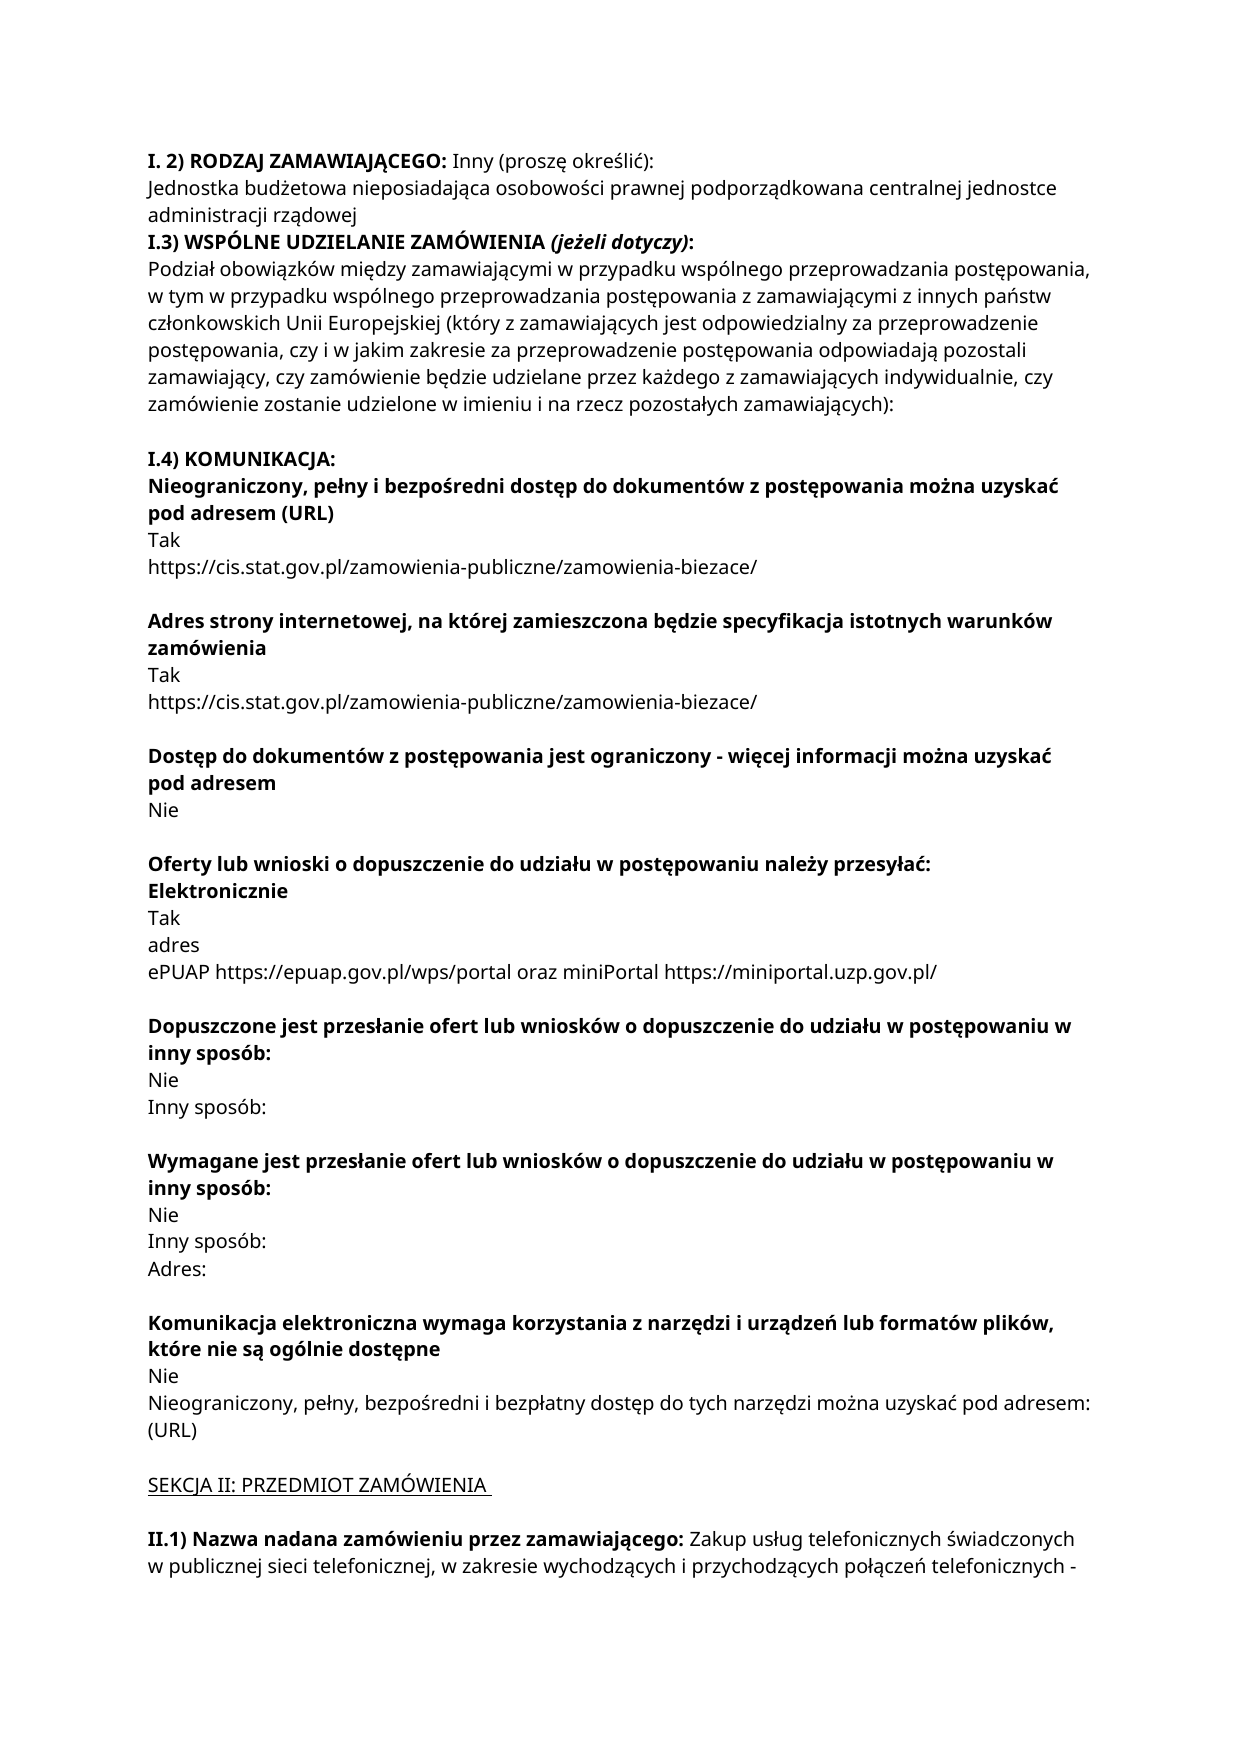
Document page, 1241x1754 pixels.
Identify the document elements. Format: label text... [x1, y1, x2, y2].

text I.4) KOMUNIKACJA: Nieograniczony, pełny i bezpośredni dostęp do dokumentów z postępowania można uzyskać pod adresem (URL) [148, 445, 1093, 526]
text Tak https://cis.stat.gov.pl/zamowienia-publiczne/zamowienia-biezace/ [148, 526, 1093, 580]
text Dostęp do dokumentów z postępowania jest ograniczony - więcej informacji można uzyskać pod adresem [148, 715, 1093, 796]
text Adres strony internetowej, na której zamieszczona będzie specyfikacja istotnych warunków zamówienia [148, 580, 1093, 661]
text Podział obowiązków między zamawiającymi w przypadku wspólnego przeprowadzania postępowania, w tym w przypadku wspólnego przeprowadzania postępowania z zamawiającymi z innych państw członkowskich Unii Europejskiej (który z zamawiających jest odpowiedzialny za przeprowadzenie postępowania, czy i w jakim zakresie za przeprowadzenie postępowania odpowiadają pozostali zamawiający, czy zamówienie będzie udzielane przez każdego z zamawiających indywidualnie, czy zamówienie zostanie udzielone w imieniu i na rzecz pozostałych zamawiających): [148, 256, 1093, 445]
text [148, 1499, 1093, 1579]
text Tak adres ePUAP https://epuap.gov.pl/wps/portal oraz miniPortal https://miniportal.uzp.gov.pl/ [148, 904, 1093, 985]
text Nie Oferty lub wnioski o dopuszczenie do udziału w postępowaniu należy przesyłać: Elektronicznie [148, 796, 1093, 904]
text Nie Nieograniczony, pełny, bezpośredni i bezpłatny dostęp do tych narzędzi można uzyskać pod adresem: (URL) [148, 1363, 1093, 1472]
text I.3) WSPÓLNE UDZIELANIE ZAMÓWIENIA (jeżeli dotyczy): [148, 228, 1093, 256]
text Dopuszczone jest przesłanie ofert lub wniosków o dopuszczenie do udziału w postępowaniu w inny sposób: Nie Inny sposób: Wymagane jest przesłanie ofert lub wniosków o dopuszczenie do udziału w postępowaniu w inny sposób: Nie Inny sposób: Adres: Komunikacja elektroniczna wymaga korzystania z narzędzi i urządzeń lub formatów plików, które nie są ogólnie dostępne [148, 1012, 1093, 1363]
text Tak https://cis.stat.gov.pl/zamowienia-publiczne/zamowienia-biezace/ [148, 661, 1093, 715]
text I. 2) RODZAJ ZAMAWIAJĄCEGO: Inny (proszę określić): Jednostka budżetowa nieposiadająca osobowości prawnej podporządkowana centralnej jednostce administracji rządowej [148, 148, 1093, 228]
text SEKCJA II: PRZEDMIOT ZAMÓWIENIA [148, 1472, 1093, 1499]
